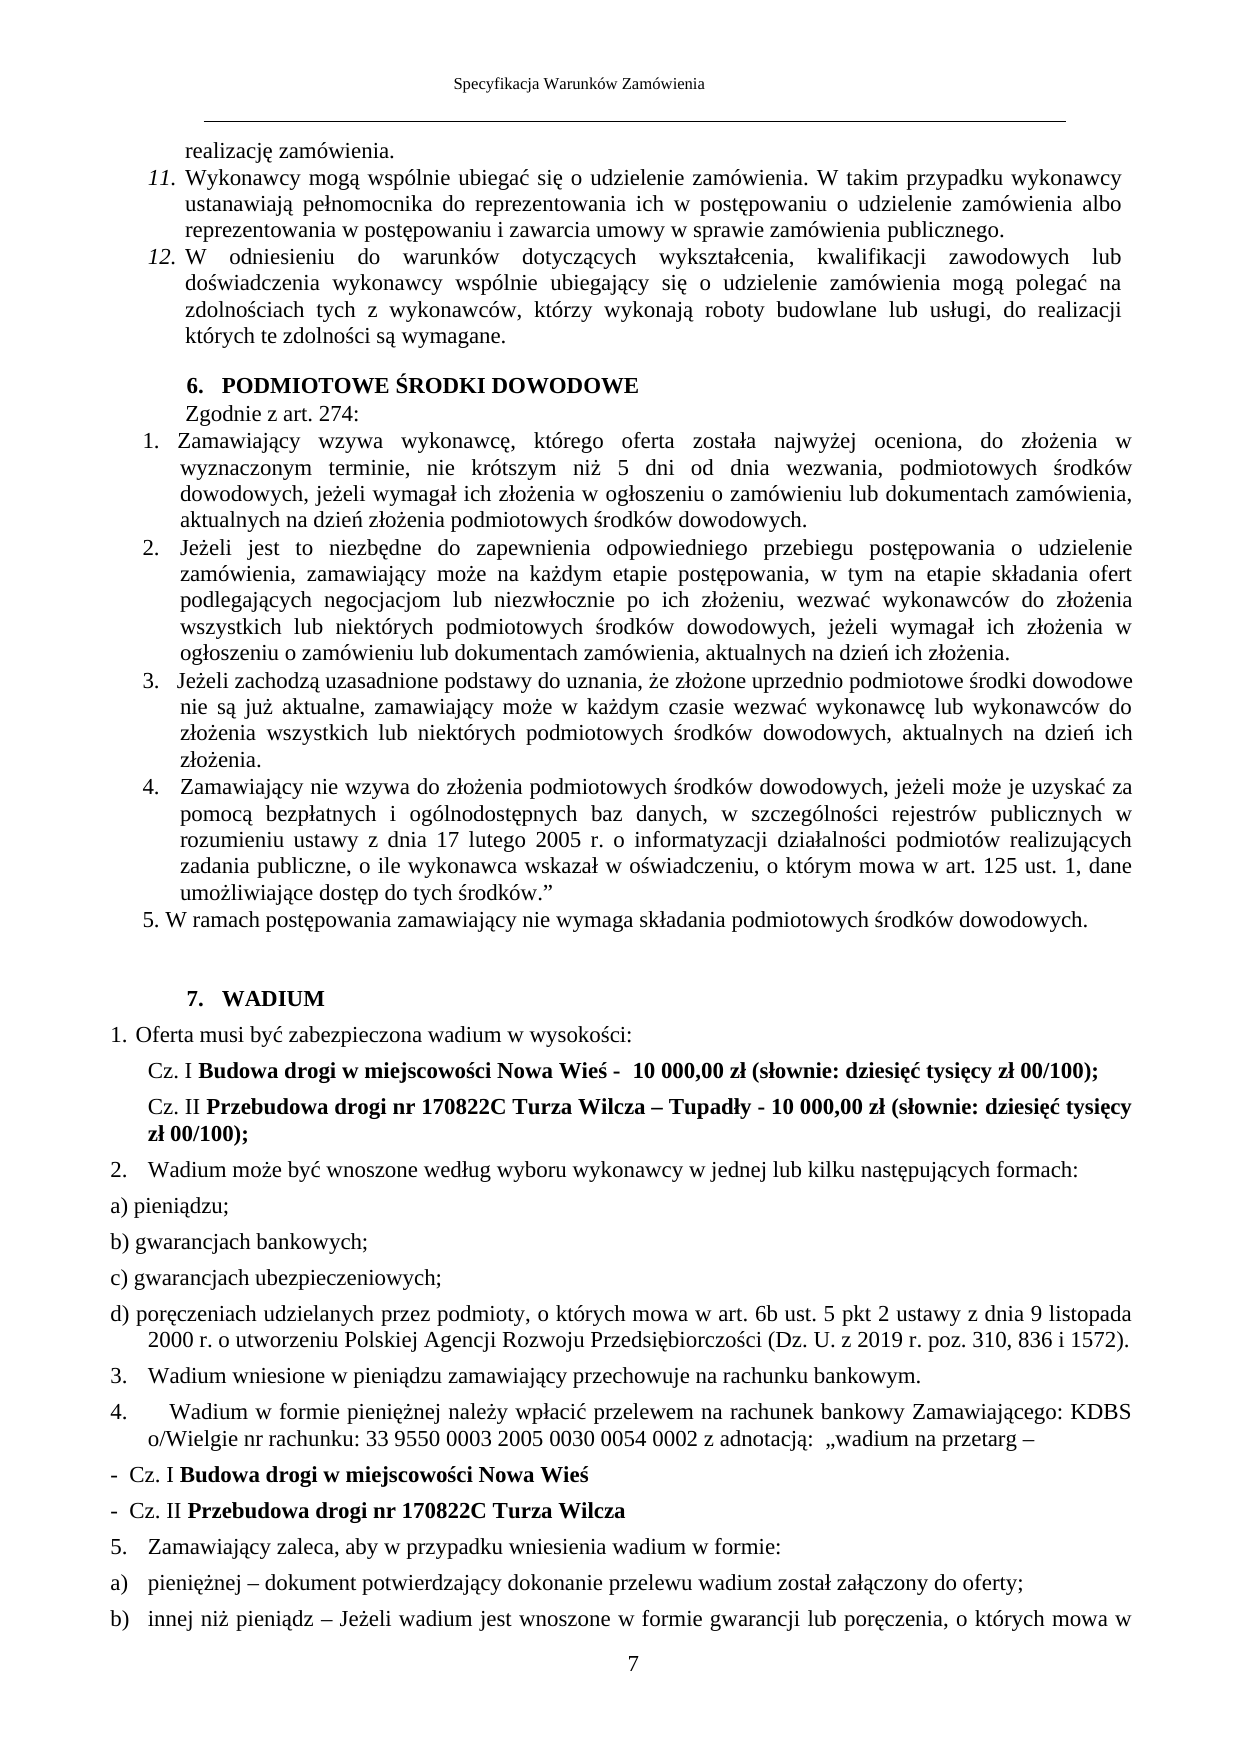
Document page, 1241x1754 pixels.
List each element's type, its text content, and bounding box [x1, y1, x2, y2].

list W odniesieniu do warunków dotyczących wykształcenia, kwalifikacji zawodowych lub doświadczenia wykonawcy wspólnie ubiegający się o udzielenie zamówienia mogą polegać na zdolnościach tych z wykonawców, którzy wykonają roboty budowlane lub usługi, do realizacji których te zdolności są wymagane. [148, 243, 1123, 348]
text d) poręczeniach udzielanych przez podmioty, o których mowa w art. 6b ust. 5 pkt 2 ustawy z dnia 9 listopada 2000 r. o utworzeniu Polskiej Agencji Rozwoju Przedsiębiorczości (Dz. U. z 2019 r. poz. 310, 836 i 1572). [110, 1300, 1134, 1353]
subtitle WADIUM [186, 985, 1134, 1012]
text c) gwarancjach ubezpieczeniowych; [110, 1264, 1134, 1290]
subtitle PODMIOTOWE ŚRODKI DOWODOWE [186, 372, 1134, 399]
text Cz. II Przebudowa drogi nr 170822C Turza Wilcza – Tupadły - 10 000,00 zł (słownie: dziesięć tysięcy zł 00/100); [148, 1093, 1134, 1146]
text 2. Wadium może być wnoszone według wyboru wykonawcy w jednej lub kilku następujących formach: [110, 1156, 1134, 1182]
text - Cz. I Budowa drogi w miejscowości Nowa Wieś [110, 1461, 1134, 1487]
text a) pieniądzu; [110, 1192, 1134, 1218]
text Zgodnie z art. 274: [185, 400, 1134, 426]
text 5. W ramach postępowania zamawiający nie wymaga składania podmiotowych środków dowodowych. [142, 906, 1134, 933]
text 3. Jeżeli zachodzą uzasadnione podstawy do uznania, że złożone uprzednio podmiotowe środki dowodowe nie są już aktualne, zamawiający może w każdym czasie wezwać wykonawcę lub wykonawców do złożenia wszystkich lub niektórych podmiotowych środków dowodowych, aktualnych na dzień ich złożenia. [142, 667, 1134, 772]
text 3. Wadium wniesione w pieniądzu zamawiający przechowuje na rachunku bankowym. [110, 1362, 1134, 1389]
text a) pieniężnej – dokument potwierdzający dokonanie przelewu wadium został załączony do oferty; [110, 1569, 1134, 1595]
text 2. Jeżeli jest to niezbędne do zapewnienia odpowiedniego przebiegu postępowania o udzielenie zamówienia, zamawiający może na każdym etapie postępowania, w tym na etapie składania ofert podlegających negocjacjom lub niezwłocznie po ich złożeniu, wezwać wykonawców do złożenia wszystkich lub niektórych podmiotowych środków dowodowych, jeżeli wymagał ich złożenia w ogłoszeniu o zamówieniu lub dokumentach zamówienia, aktualnych na dzień ich złożenia. [142, 534, 1134, 666]
text 4. Zamawiający nie wzywa do złożenia podmiotowych środków dowodowych, jeżeli może je uzyskać za pomocą bezpłatnych i ogólnodostępnych baz danych, w szczególności rejestrów publicznych w rozumieniu ustawy z dnia 17 lutego 2005 r. o informatyzacji działalności podmiotów realizujących zadania publiczne, o ile wykonawca wskazał w oświadczeniu, o którym mowa w art. 125 ust. 1, dane umożliwiające dostęp do tych środków.” [142, 773, 1134, 905]
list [148, 137, 1123, 164]
text 5. Zamawiający zaleca, aby w przypadku wniesienia wadium w formie: [110, 1533, 1134, 1559]
text Cz. I Budowa drogi w miejscowości Nowa Wieś - 10 000,00 zł (słownie: dziesięć tysięcy zł 00/100); [148, 1057, 1134, 1084]
list Oferta musi być zabezpieczona wadium w wysokości: [110, 1021, 1134, 1048]
text b) gwarancjach bankowych; [110, 1228, 1134, 1254]
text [110, 1605, 1134, 1631]
text - Cz. II Przebudowa drogi nr 170822C Turza Wilcza [110, 1497, 1134, 1523]
text 4. Wadium w formie pieniężnej należy wpłacić przelewem na rachunek bankowy Zamawiającego: KDBS o/Wielgie nr rachunku: 33 9550 0003 2005 0030 0054 0002 z adnotacją: „wadium na przetarg – [110, 1398, 1134, 1451]
text 1. Zamawiający wzywa wykonawcę, którego oferta została najwyżej oceniona, do złożenia w wyznaczonym terminie, nie krótszym niż 5 dni od dnia wezwania, podmiotowych środków dowodowych, jeżeli wymagał ich złożenia w ogłoszeniu o zamówieniu lub dokumentach zamówienia, aktualnych na dzień złożenia podmiotowych środków dowodowych. [142, 427, 1134, 533]
list Wykonawcy mogą wspólnie ubiegać się o udzielenie zamówienia. W takim przypadku wykonawcy ustanawiają pełnomocnika do reprezentowania ich w postępowaniu o udzielenie zamówienia albo reprezentowania w postępowaniu i zawarcia umowy w sprawie zamówienia publicznego. [148, 164, 1123, 243]
